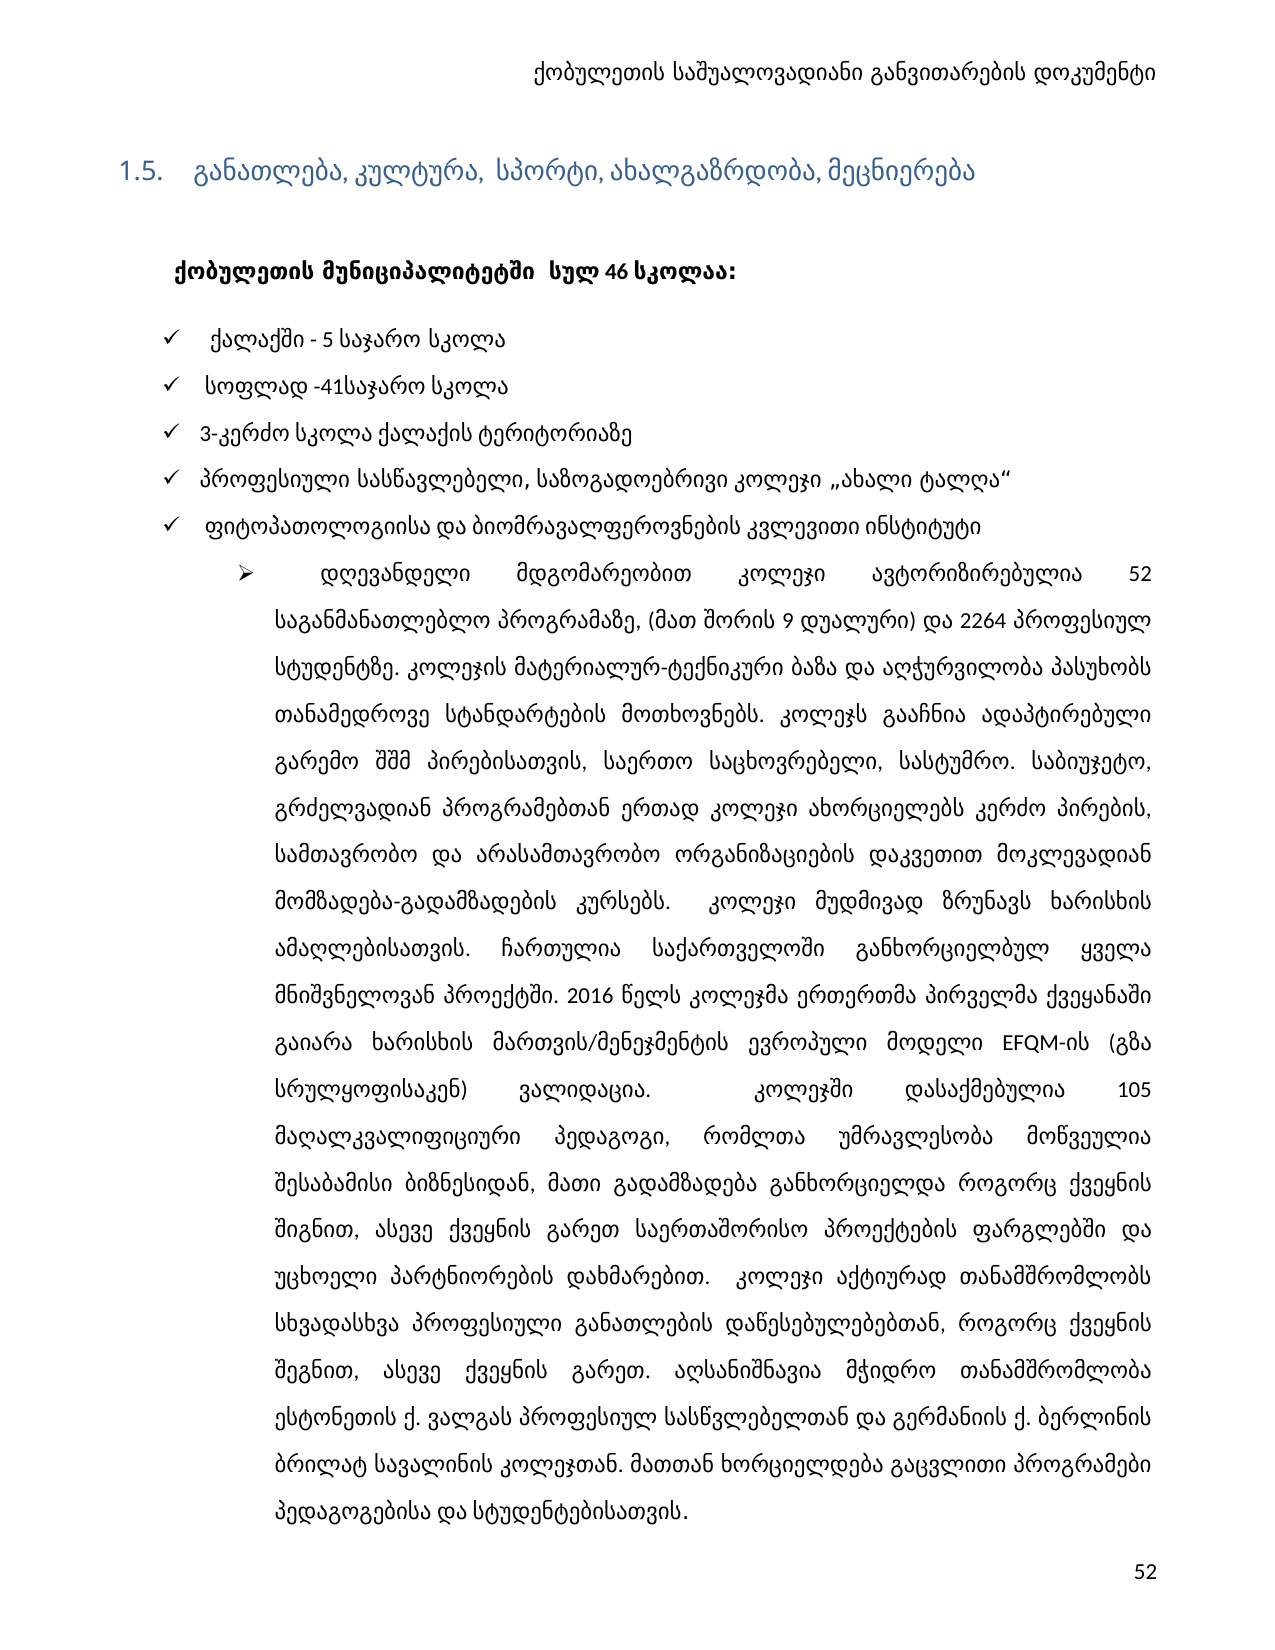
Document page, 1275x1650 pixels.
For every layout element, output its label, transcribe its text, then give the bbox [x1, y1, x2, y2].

list ფიტოპათოლოგიისა და ბიომრავალფეროვნების კვლევითი ინსტიტუტი [162, 510, 1152, 542]
list სოფლად -41საჯარო სკოლა [162, 370, 1152, 401]
list პროფესიული სასწავლებელი, საზოგადოებრივი კოლეჯი „ახალი ტალღა“ [162, 463, 1152, 495]
subtitle განათლება, კულტურა, სპორტი, ახალგაზრდობა, მეცნიერება [118, 152, 1157, 189]
list დღევანდელი მდგომარეობით კოლეჯი ავტორიზირებულია 52 საგანმანათლებლო პროგრამაზე, (მათ შორის 9 დუალური) და 2264 პროფესიულ სტუდენტზე. კოლეჯის მატერიალურ-ტექნიკური ბაზა და აღჭურვილობა პასუხობს თანამედროვე სტანდარტების მოთხოვნებს. კოლეჯს გააჩნია ადაპტირებული გარემო შშმ პირებისათვის, საერთო საცხოვრებელი, სასტუმრო. საბიუჯეტო, გრძელვადიან პროგრამებთან ერთად კოლეჯი ახორციელებს კერძო პირების, სამთავრობო და არასამთავრობო ორგანიზაციების დაკვეთით მოკლევადიან მომზადება-გადამზადების კურსებს. კოლეჯი მუდმივად ზრუნავს ხარისხის ამაღლებისათვის. ჩართულია საქართველოში განხორციელბულ ყველა მნიშვნელოვან პროექტში. 2016 წელს კოლეჯმა ერთერთმა პირველმა ქვეყანაში გაიარა ხარისხის მართვის/მენეჯმენტის ევროპული მოდელი EFQM-ის (გზა სრულყოფისაკენ) ვალიდაცია. კოლეჯში დასაქმებულია 105 მაღალკვალიფიციური პედაგოგი, რომლთა უმრავლესობა მოწვეულია შესაბამისი ბიზნესიდან, მათი გადამზადება განხორციელდა როგორც ქვეყნის შიგნით, ასევე ქვეყნის გარეთ საერთაშორისო პროექტების ფარგლებში და უცხოელი პარტნიორების დახმარებით. კოლეჯი აქტიურად თანამშრომლობს სხვადასხვა პროფესიული განათლების დაწესებულებებთან, როგორც ქვეყნის შეგნით, ასევე ქვეყნის გარეთ. აღსანიშნავია მჭიდრო თანამშრომლობა ესტონეთის ქ. ვალგას პროფესიულ სასწვლებელთან და გერმანიის ქ. ბერლინის ბრილატ სავალინის კოლეჯთან. მათთან ხორციელდება გაცვლითი პროგრამები პედაგოგებისა და სტუდენტებისათვის. [237, 557, 1152, 1526]
list ქალაქში - 5 საჯარო სკოლა [162, 323, 1152, 354]
text ქობულეთის მუნიციპალიტეტში სულ 46 სკოლაა: [118, 255, 1152, 286]
list 3-კერძო სკოლა ქალაქის ტერიტორიაზე [162, 417, 1152, 448]
